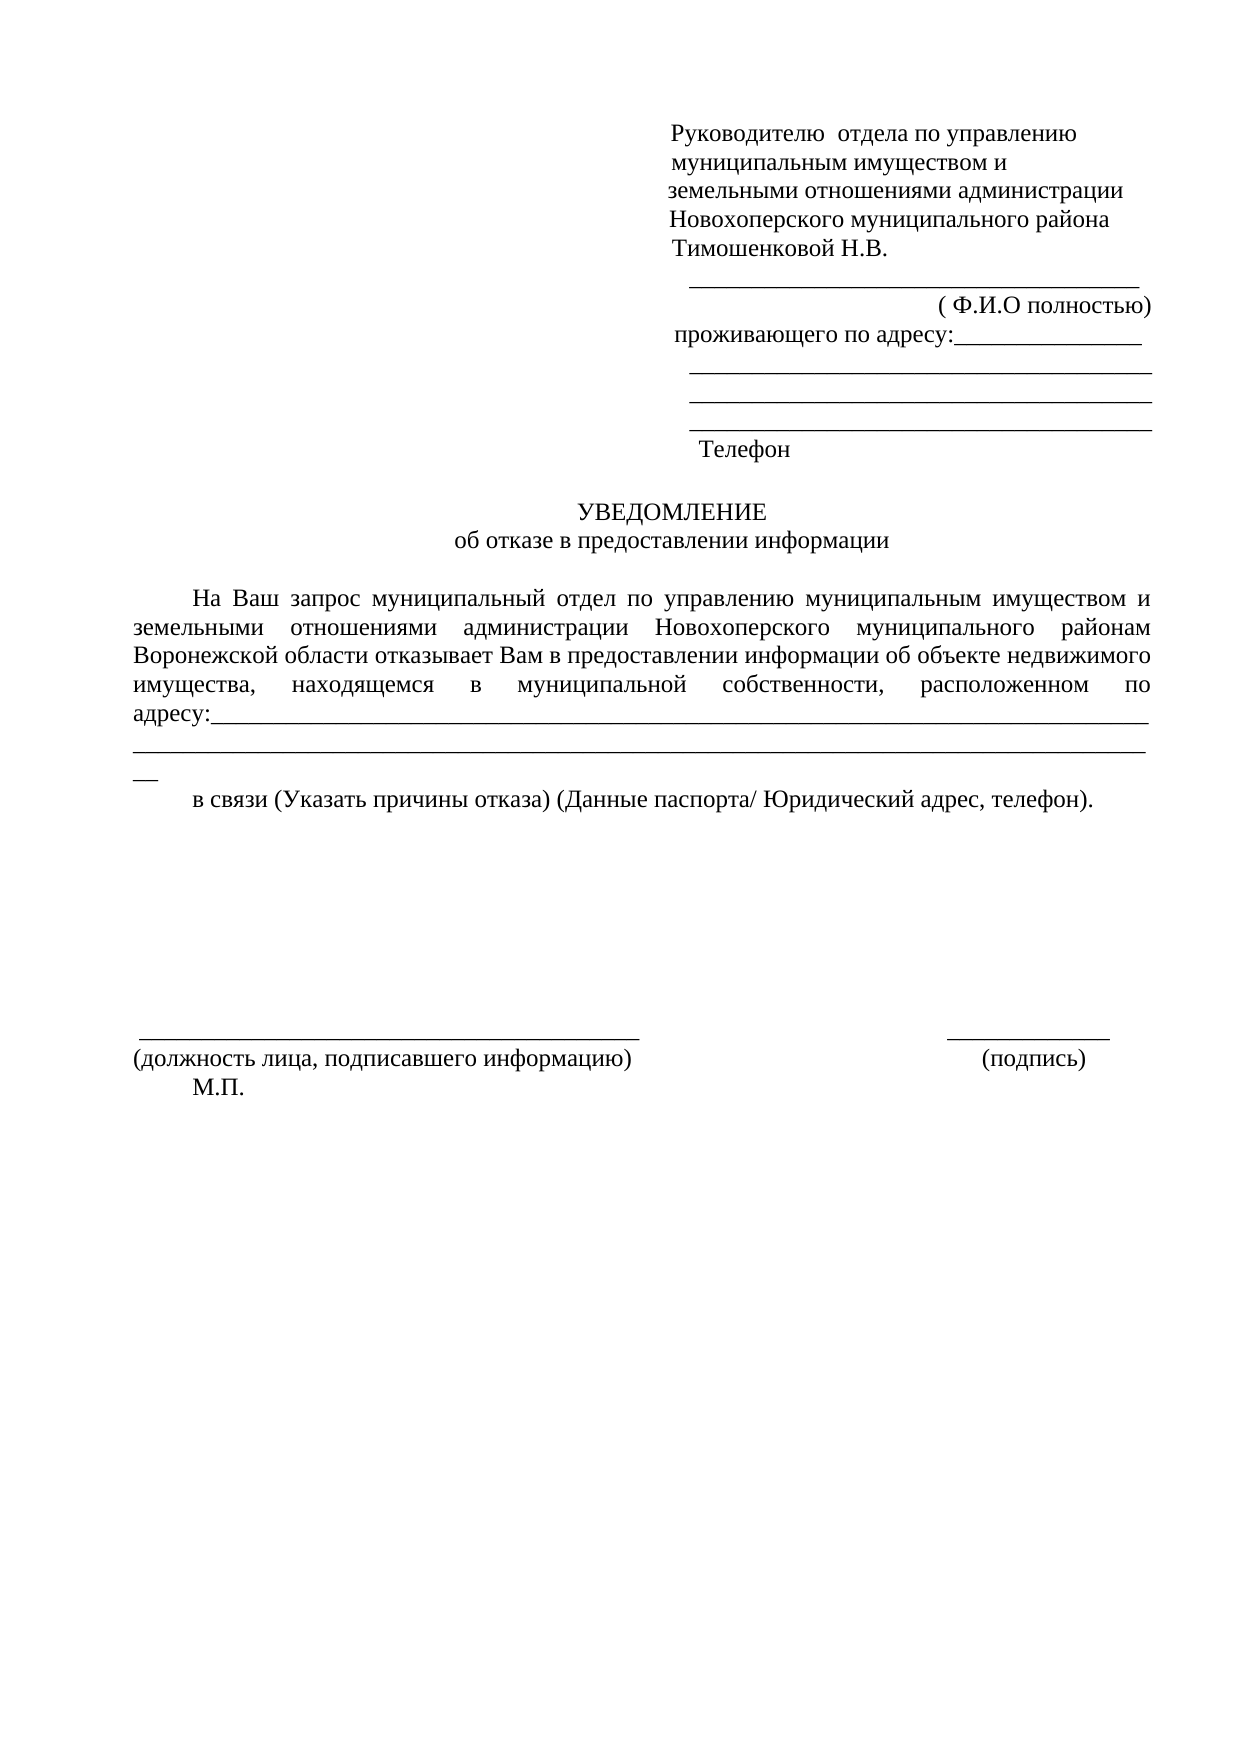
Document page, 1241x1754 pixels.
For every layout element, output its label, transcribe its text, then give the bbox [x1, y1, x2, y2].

text Новохоперского муниципального района [133, 204, 1152, 233]
text Телефон [133, 434, 1152, 463]
text _____________________________________ [133, 377, 1152, 406]
text М.П. [133, 1072, 1152, 1100]
text об отказе в предоставлении информации [133, 525, 1152, 554]
text _____________________________________ [133, 348, 1152, 377]
text ____________________________________ [133, 262, 1152, 291]
text Руководителю отдела по управлению [133, 118, 1152, 147]
text УВЕДОМЛЕНИЕ [133, 497, 1152, 525]
text земельными отношениями администрации [133, 176, 1152, 204]
text Тимошенковой Н.В. [133, 233, 1152, 262]
text На Ваш запрос муниципальный отдел по управлению муниципальным имуществом и земельными отношениями администрации Новохоперского муниципального районам Воронежской области отказывает Вам в предоставлении информации об объекте недвижимого имущества, находящемся в муниципальной собственности, расположенном по адресу:______________________________________________________________________________________________________________________________________________________________ [133, 583, 1152, 784]
text в связи (Указать причины отказа) (Данные паспорта/ Юридический адрес, телефон). [133, 784, 1152, 813]
text проживающего по адресу:_______________ [133, 319, 1152, 348]
text ( Ф.И.О полностью) [133, 291, 1152, 319]
text (должность лица, подписавшего информацию) (подпись) [133, 1043, 1152, 1072]
text муниципальным имуществом и [133, 147, 1152, 176]
text ________________________________________ _____________ [133, 1014, 1152, 1043]
text _____________________________________ [133, 406, 1152, 434]
